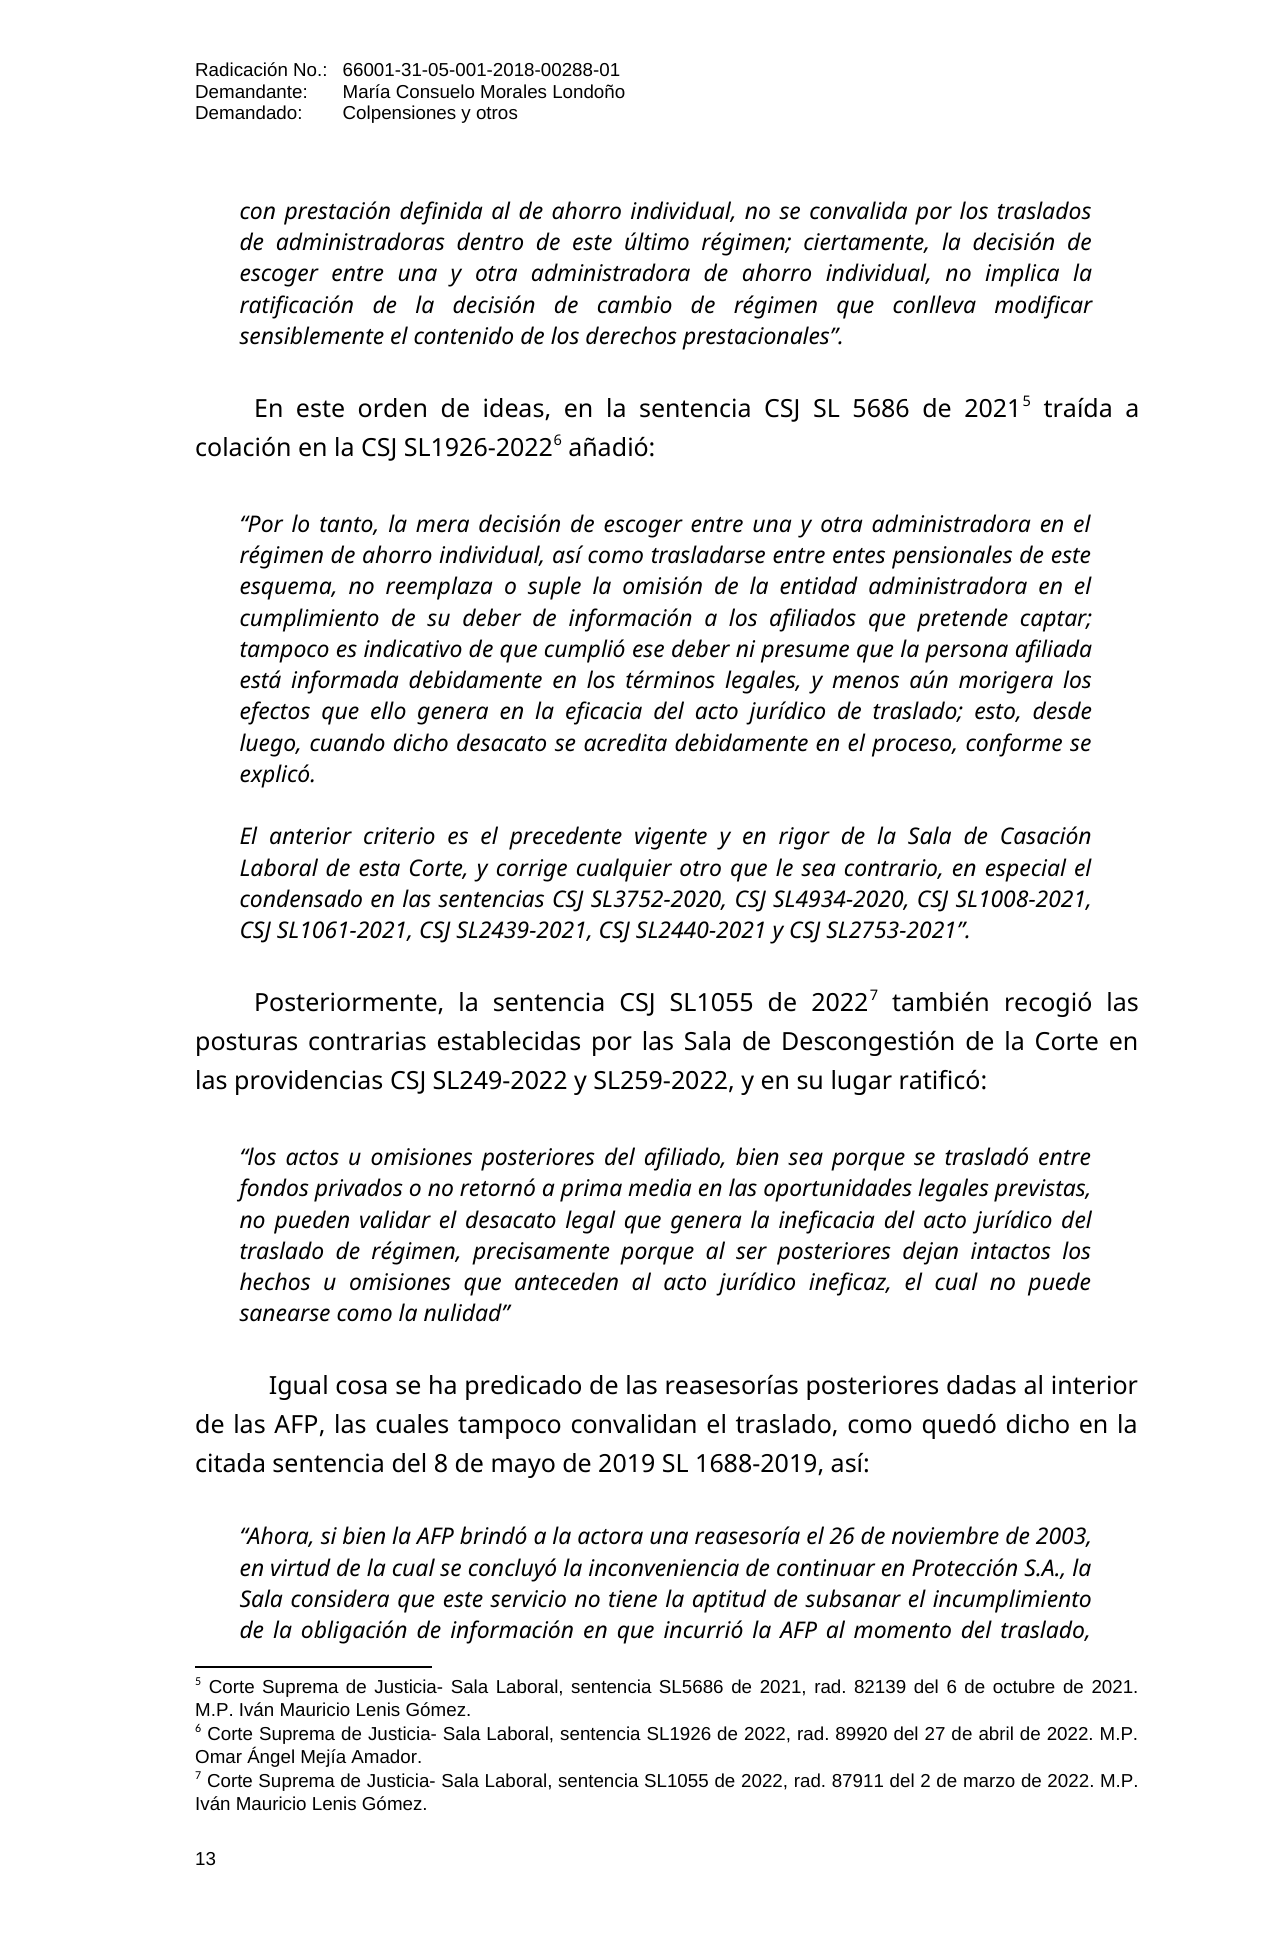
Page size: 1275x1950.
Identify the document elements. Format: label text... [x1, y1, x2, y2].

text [239, 1520, 1095, 1645]
text En este orden de ideas, en la sentencia CSJ SL 5686 de 2021 traída a colación en la CSJ SL1926-2022 añadió: [195, 390, 1139, 463]
text Igual cosa se ha predicado de las reasesorías posteriores dadas al interior de las AFP, las cuales tampoco convalidan el traslado, como quedó dicho en la citada sentencia del 8 de mayo de 2019 SL 1688-2019, así: [195, 1368, 1139, 1480]
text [239, 195, 1095, 351]
text Posteriormente, la sentencia CSJ SL1055 de 2022 también recogió las posturas contrarias establecidas por las Sala de Descongestión de la Corte en las providencias CSJ SL249-2022 y SL259-2022, y en su lugar ratificó: [195, 984, 1139, 1097]
text “Por lo tanto, la mera decisión de escoger entre una y otra administradora en el régimen de ahorro individual, así como trasladarse entre entes pensionales de este esquema, no reemplaza o suple la omisión de la entidad administradora en el cumplimiento de su deber de información a los afiliados que pretende captar; tampoco es indicativo de que cumplió ese deber ni presume que la persona afiliada está informada debidamente en los términos legales, y menos aún morigera los efectos que ello genera en la eficacia del acto jurídico de traslado; esto, desde luego, cuando dicho desacato se acredita debidamente en el proceso, conforme se explicó. [239, 508, 1095, 789]
text El anterior criterio es el precedente vigente y en rigor de la Sala de Casación Laboral de esta Corte, y corrige cualquier otro que le sea contrario, en especial el condensado en las sentencias CSJ SL3752-2020, CSJ SL4934-2020, CSJ SL1008-2021, CSJ SL1061-2021, CSJ SL2439-2021, CSJ SL2440-2021 y CSJ SL2753-2021”. [239, 820, 1095, 945]
text “los actos u omisiones posteriores del afiliado, bien sea porque se trasladó entre fondos privados o no retornó a prima media en las oportunidades legales previstas, no pueden validar el desacato legal que genera la ineficacia del acto jurídico del traslado de régimen, precisamente porque al ser posteriores dejan intactos los hechos u omisiones que anteceden al acto jurídico ineficaz, el cual no puede sanearse como la nulidad” [239, 1141, 1095, 1329]
